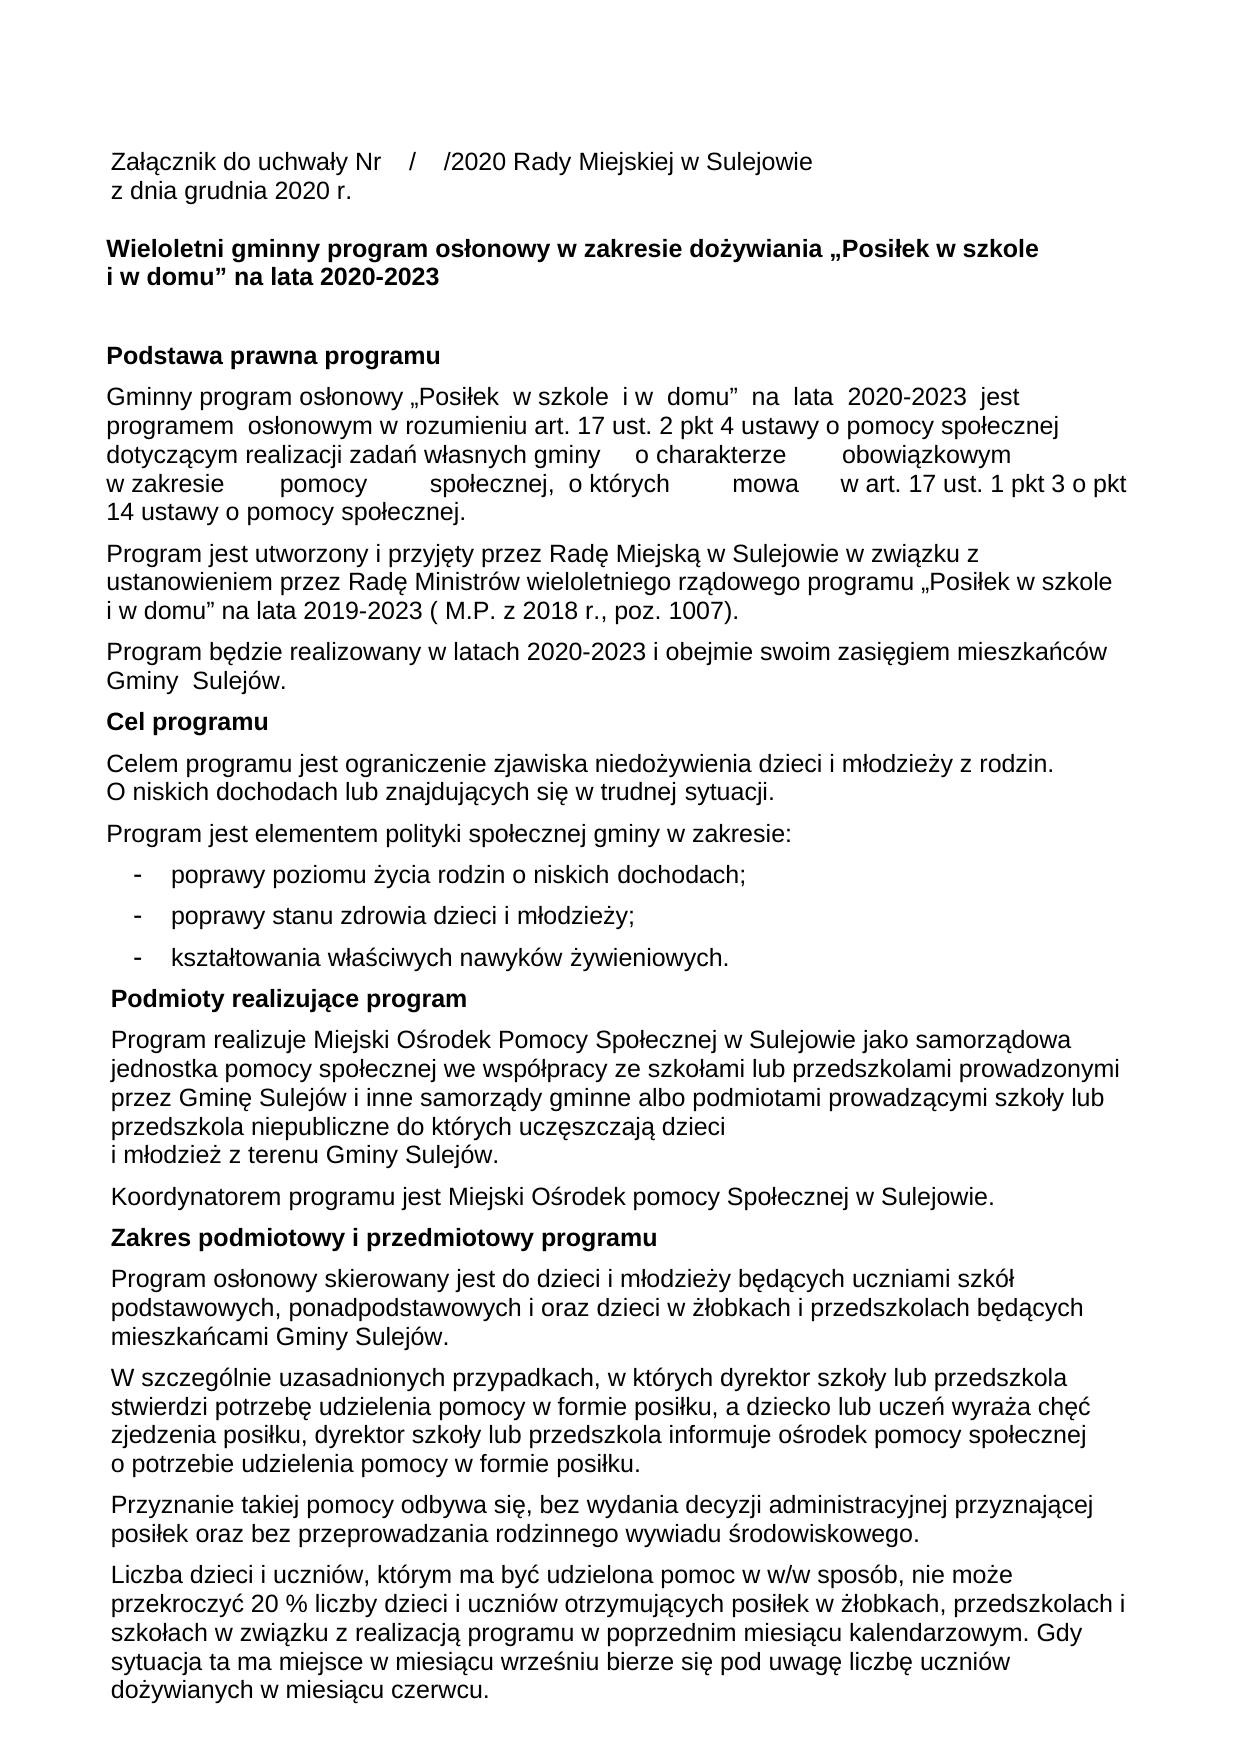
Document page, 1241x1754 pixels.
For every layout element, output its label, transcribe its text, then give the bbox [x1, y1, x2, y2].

text Program jest elementem polityki społecznej gminy w zakresie: [106, 819, 1159, 847]
subtitle Zakres podmiotowy i przedmiotowy programu [111, 1223, 1159, 1251]
text Gminny program osłonowy „Posiłek w szkole i w domu” na lata 2020-2023 jest programem osłonowym w rozumieniu art. 17 ust. 2 pkt 4 ustawy o pomocy społecznej dotyczącym realizacji zadań własnych gminy o charakterze obowiązkowym w zakresie pomocy społecznej, o których mowa w art. 17 ust. 1 pkt 3 o pkt 14 ustawy o pomocy społecznej. [106, 382, 1134, 526]
text Program realizuje Miejski Ośrodek Pomocy Społecznej w Sulejowie jako samorządowa jednostka pomocy społecznej we współpracy ze szkołami lub przedszkolami prowadzonymi przez Gminę Sulejów i inne samorządy gminne albo podmiotami prowadzącymi szkoły lub przedszkola niepubliczne do których uczęszczają dzieci i młodzież z terenu Gminy Sulejów. [111, 1025, 1134, 1169]
text Przyznanie takiej pomocy odbywa się, bez wydania decyzji administracyjnej przyznającej posiłek oraz bez przeprowadzania rodzinnego wywiadu środowiskowego. [111, 1490, 1134, 1548]
text Liczba dzieci i uczniów, którym ma być udzielona pomoc w w/w sposób, nie może przekroczyć 20 % liczby dzieci i uczniów otrzymujących posiłek w żłobkach, przedszkolach i szkołach w związku z realizacją programu w poprzednim miesiącu kalendarzowym. Gdy sytuacja ta ma miejsce w miesiącu wrześniu bierze się pod uwagę liczbę uczniów dożywianych w miesiącu czerwcu. [111, 1560, 1134, 1704]
list kształtowania właściwych nawyków żywieniowych. [133, 943, 1159, 971]
list poprawy poziomu życia rodzin o niskich dochodach; [133, 860, 1159, 889]
list poprawy stanu zdrowia dzieci i młodzieży; [133, 901, 1159, 930]
subtitle Wieloletni gminny program osłonowy w zakresie dożywiania „Posiłek w szkole i w domu” na lata 2020-2023 [106, 234, 1059, 291]
text Koordynatorem programu jest Miejski Ośrodek pomocy Społecznej w Sulejowie. [111, 1181, 1159, 1210]
text Podstawa prawna programu [106, 341, 1159, 370]
text Program będzie realizowany w latach 2020-2023 i obejmie swoim zasięgiem mieszkańców Gminy Sulejów. [106, 637, 1134, 695]
text Celem programu jest ograniczenie zjawiska niedożywienia dzieci i młodzieży z rodzin. O niskich dochodach lub znajdujących się w trudnej sytuacji. [106, 749, 1134, 806]
text Program osłonowy skierowany jest do dzieci i młodzieży będących uczniami szkół podstawowych, ponadpodstawowych i oraz dzieci w żłobkach i przedszkolach będących mieszkańcami Gminy Sulejów. [111, 1264, 1134, 1350]
subtitle Podmioty realizujące program [111, 984, 1159, 1013]
text W szczególnie uzasadnionych przypadkach, w których dyrektor szkoły lub przedszkola stwierdzi potrzebę udzielenia pomocy w formie posiłku, a dziecko lub uczeń wyraża chęć zjedzenia posiłku, dyrektor szkoły lub przedszkola informuje ośrodek pomocy społecznej o potrzebie udzielenia pomocy w formie posiłku. [111, 1363, 1134, 1478]
subtitle Cel programu [106, 707, 1159, 736]
text z dnia grudnia 2020 r. [111, 176, 1159, 204]
text Program jest utworzony i przyjęty przez Radę Miejską w Sulejowie w związku z ustanowieniem przez Radę Ministrów wieloletniego rządowego programu „Posiłek w szkole i w domu” na lata 2019-2023 ( M.P. z 2018 r., poz. 1007). [106, 539, 1134, 625]
text Załącznik do uchwały Nr / /2020 Rady Miejskiej w Sulejowie [111, 147, 960, 176]
